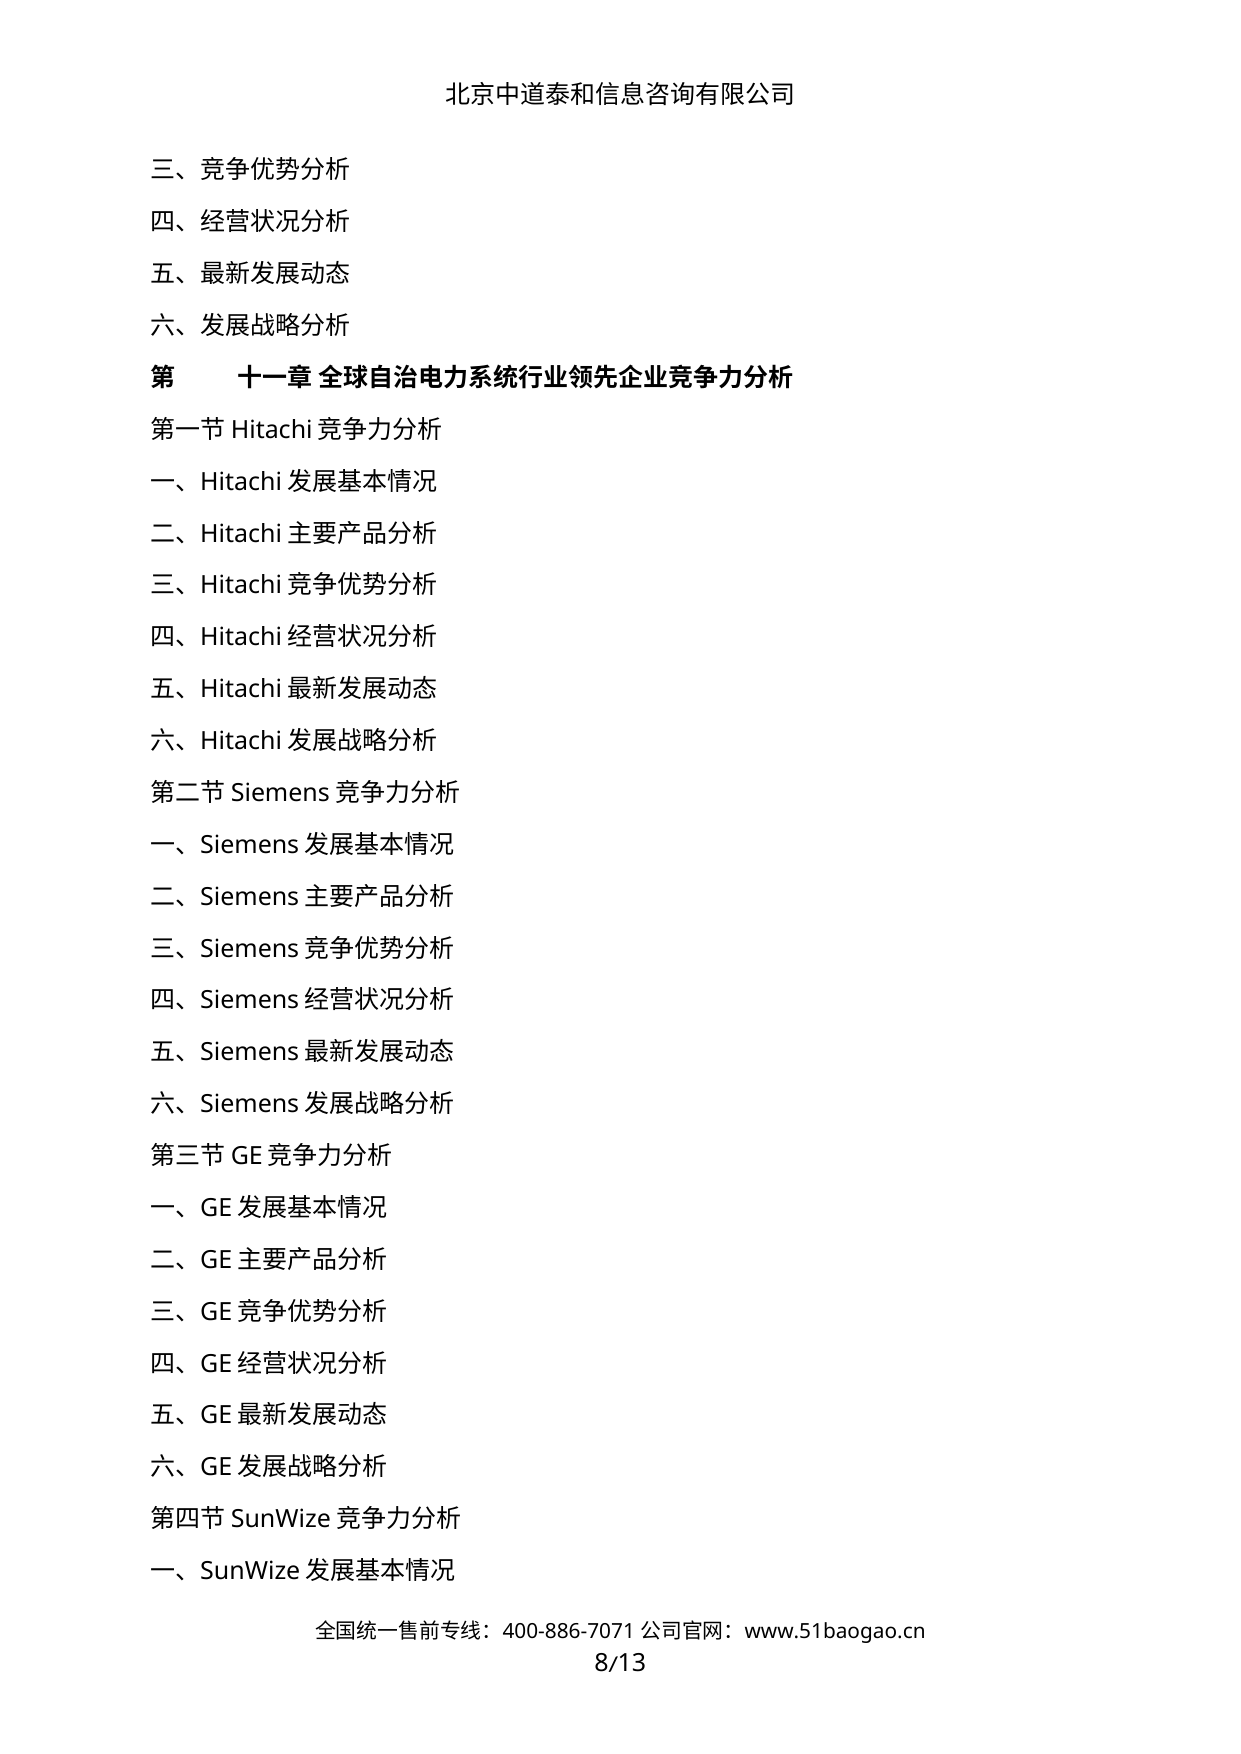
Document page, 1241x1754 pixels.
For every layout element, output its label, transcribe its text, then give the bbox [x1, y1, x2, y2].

text 六、Siemens发展战略分析 [150, 1084, 1090, 1120]
text 三、Hitachi竞争优势分析 [150, 565, 1090, 601]
text 四、Hitachi经营状况分析 [150, 617, 1090, 653]
text 六、GE发展战略分析 [150, 1447, 1090, 1483]
text 第二节 Siemens竞争力分析 [150, 772, 1090, 809]
text 第一节 Hitachi竞争力分析 [150, 409, 1090, 446]
text 一、SunWize发展基本情况 [150, 1551, 1090, 1587]
text 五、Hitachi最新发展动态 [150, 669, 1090, 705]
text 三、GE竞争优势分析 [150, 1291, 1090, 1327]
text 二、Siemens主要产品分析 [150, 876, 1090, 912]
text 第 十一章 全球自治电力系统行业领先企业竞争力分析 [150, 357, 1090, 394]
text 四、GE经营状况分析 [150, 1343, 1090, 1379]
text 五、Siemens最新发展动态 [150, 1032, 1090, 1068]
text 第三节 GE竞争力分析 [150, 1136, 1090, 1172]
text 三、竞争优势分析 [150, 150, 1090, 186]
text 一、Siemens发展基本情况 [150, 824, 1090, 861]
text 六、Hitachi发展战略分析 [150, 721, 1090, 757]
text 二、Hitachi主要产品分析 [150, 513, 1090, 549]
text 二、GE主要产品分析 [150, 1239, 1090, 1276]
text 四、经营状况分析 [150, 202, 1090, 238]
text 一、Hitachi发展基本情况 [150, 461, 1090, 497]
text 三、Siemens竞争优势分析 [150, 928, 1090, 964]
text 四、Siemens经营状况分析 [150, 980, 1090, 1016]
text 五、GE最新发展动态 [150, 1395, 1090, 1431]
text 第四节 SunWize竞争力分析 [150, 1499, 1090, 1535]
text 五、最新发展动态 [150, 254, 1090, 290]
text 一、GE发展基本情况 [150, 1187, 1090, 1224]
text 六、发展战略分析 [150, 306, 1090, 342]
